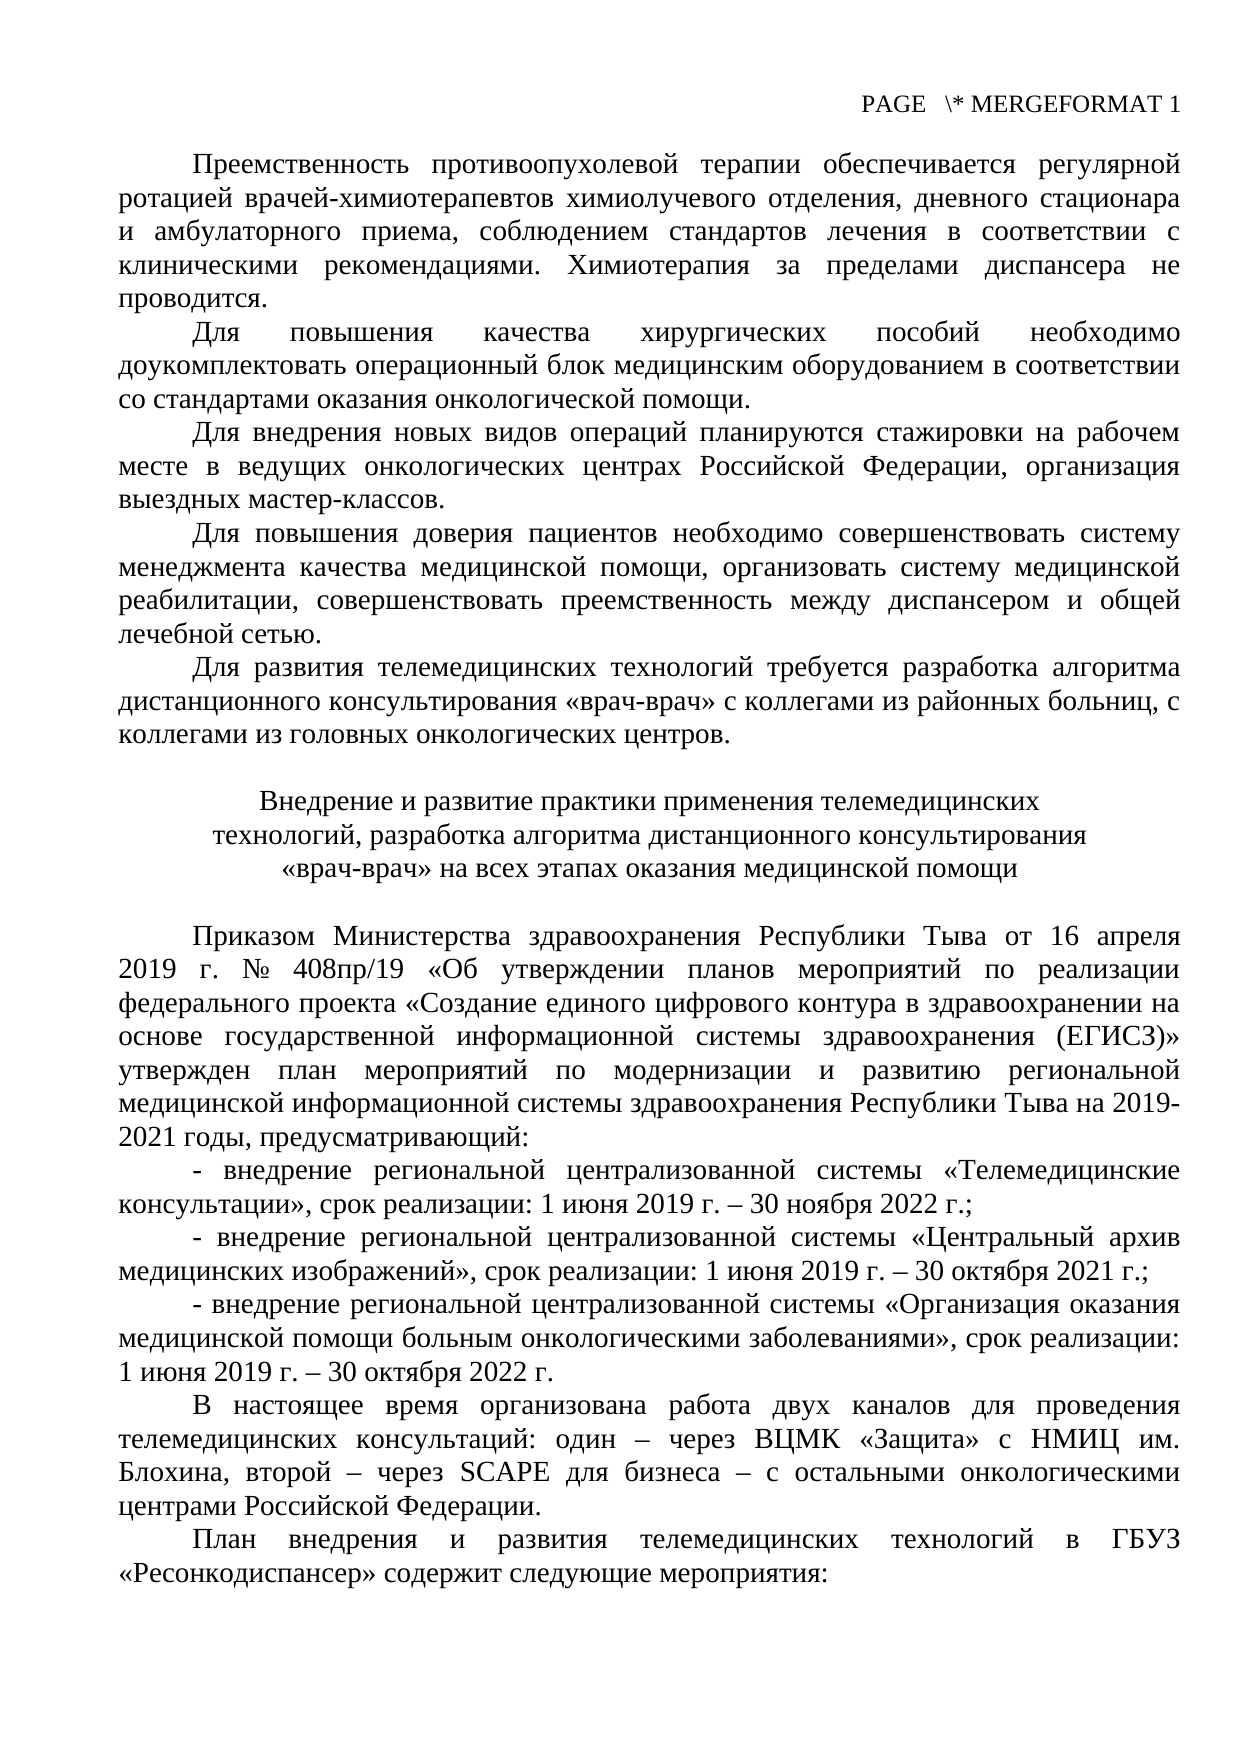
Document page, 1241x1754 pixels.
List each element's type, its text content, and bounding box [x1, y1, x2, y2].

text Внедрение и развитие практики применения телемедицинских [118, 783, 1181, 817]
text Преемственность противоопухолевой терапии обеспечивается регулярной ротацией врачей-химиотерапевтов химиолучевого отделения, дневного стационара и амбулаторного приема, соблюдением стандартов лечения в соответствии с клиническими рекомендациями. Химиотерапия за пределами диспансера не проводится. [118, 146, 1181, 314]
text Для повышения доверия пациентов необходимо совершенствовать систему менеджмента качества медицинской помощи, организовать систему медицинской реабилитации, совершенствовать преемственность между диспансером и общей лечебной сетью. [118, 515, 1181, 649]
text - внедрение региональной централизованной системы «Телемедицинские консультации», срок реализации: 1 июня 2019 г. – 30 ноября 2022 г.; [118, 1152, 1181, 1219]
text Для повышения качества хирургических пособий необходимо доукомплектовать операционный блок медицинским оборудованием в соответствии со стандартами оказания онкологической помощи. [118, 314, 1181, 414]
text технологий, разработка алгоритма дистанционного консультирования [118, 817, 1181, 851]
text - внедрение региональной централизованной системы «Организация оказания медицинской помощи больным онкологическими заболеваниями», срок реализации: 1 июня 2019 г. – 30 октября 2022 г. [118, 1287, 1181, 1387]
text - внедрение региональной централизованной системы «Центральный архив медицинских изображений», срок реализации: 1 июня 2019 г. – 30 октября 2021 г.; [118, 1219, 1181, 1287]
text Приказом Министерства здравоохранения Республики Тыва от 16 апреля 2019 г. № 408пр/19 «Об утверждении планов мероприятий по реализации федерального проекта «Создание единого цифрового контура в здравоохранении на основе государственной информационной системы здравоохранения (ЕГИСЗ)» утвержден план мероприятий по модернизации и развитию региональной медицинской информационной системы здравоохранения Республики Тыва на 2019-2021 годы, предусматривающий: [118, 918, 1181, 1152]
text Для развития телемедицинских технологий требуется разработка алгоритма дистанционного консультирования «врач-врач» с коллегами из районных больниц, с коллегами из головных онкологических центров. [118, 649, 1181, 750]
text Для внедрения новых видов операций планируются стажировки на рабочем месте в ведущих онкологических центрах Российской Федерации, организация выездных мастер-классов. [118, 414, 1181, 515]
text В настоящее время организована работа двух каналов для проведения телемедицинских консультаций: один – через ВЦМК «Защита» с НМИЦ им. Блохина, второй – через SCAPE для бизнеса – с остальными онкологическими центрами Российской Федерации. [118, 1387, 1181, 1521]
text План внедрения и развития телемедицинских технологий в ГБУЗ «Ресонкодиспансер» содержит следующие мероприятия: [118, 1521, 1181, 1588]
text «врач-врач» на всех этапах оказания медицинской помощи [118, 851, 1181, 884]
